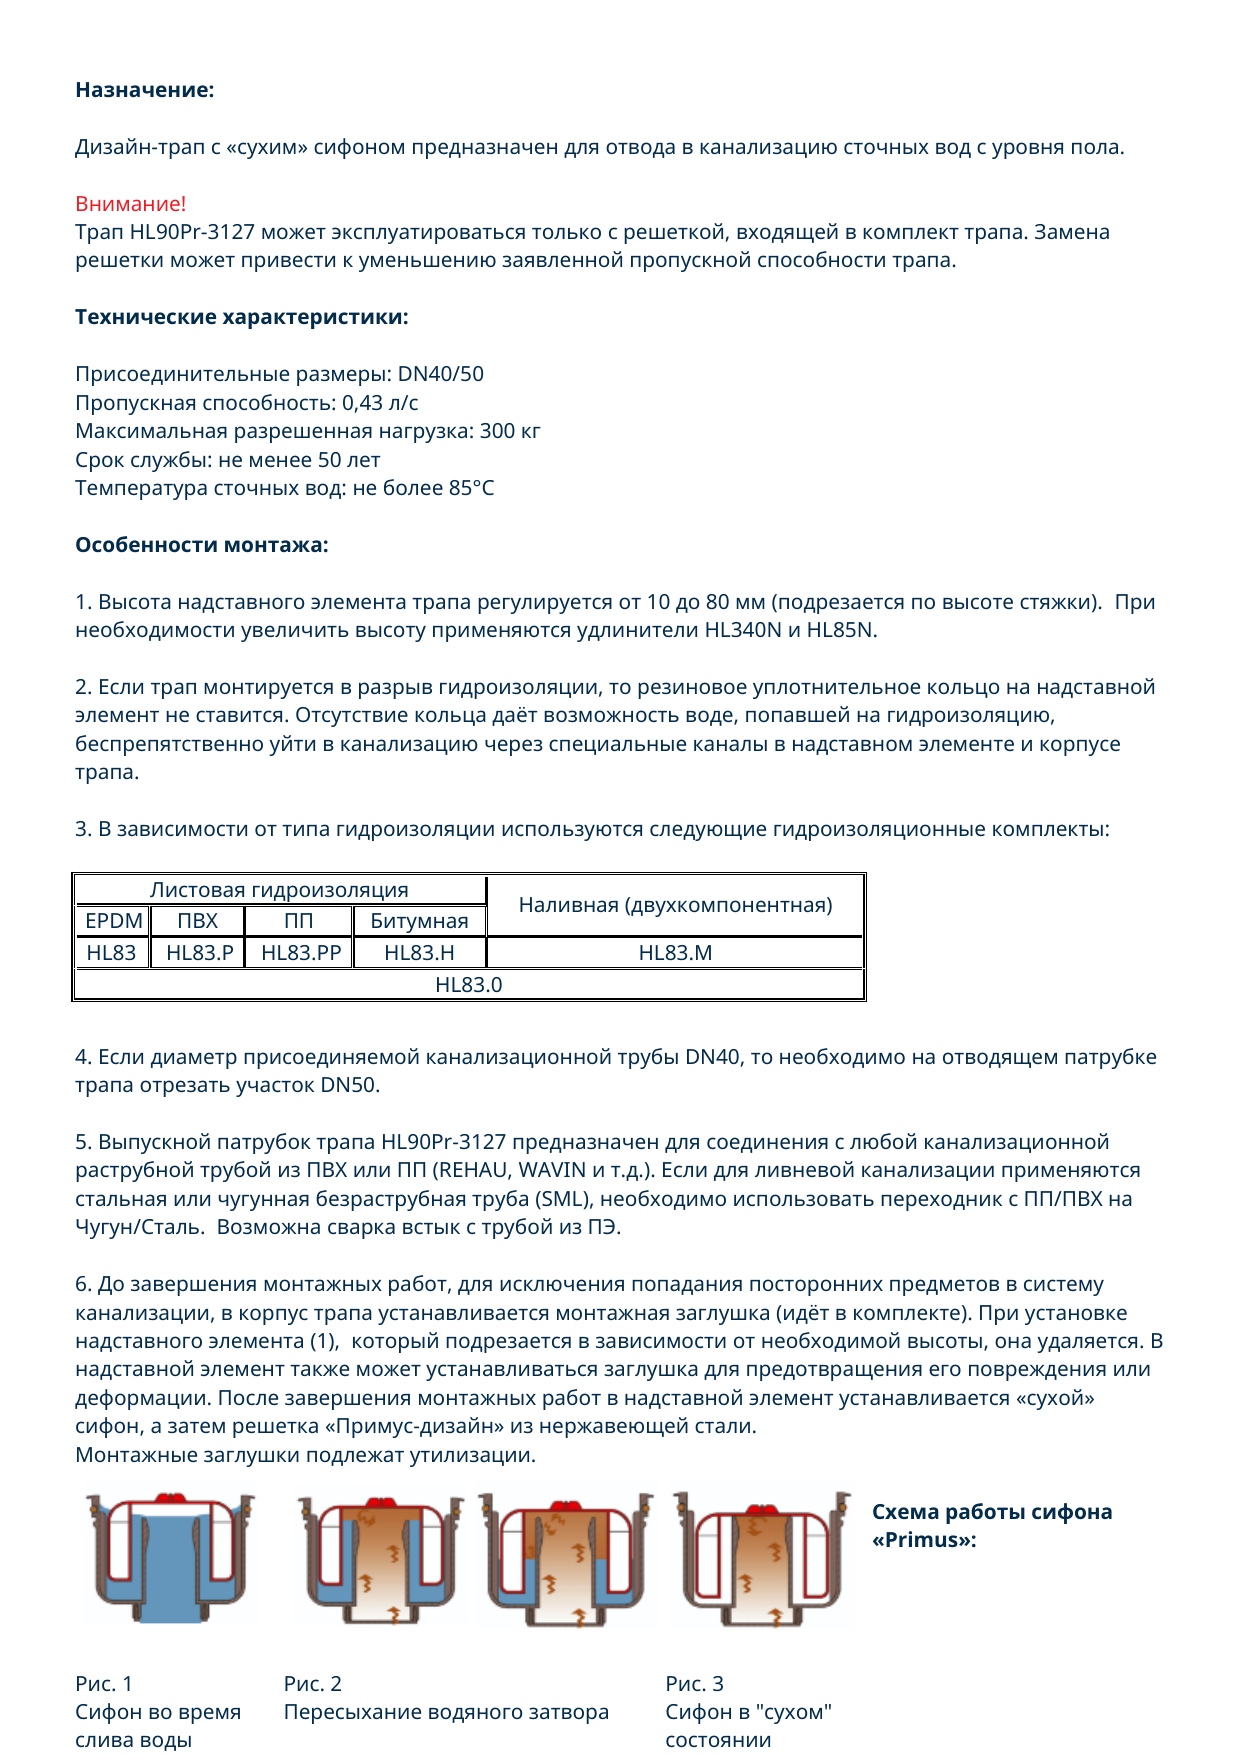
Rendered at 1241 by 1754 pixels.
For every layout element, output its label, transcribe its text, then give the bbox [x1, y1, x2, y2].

table_cell HL83.M [488, 935, 863, 967]
table_header [665, 1473, 867, 1640]
table_cell HL83.PP [246, 938, 351, 967]
table_cell Битумная [355, 907, 485, 935]
table_cell ПВХ [152, 907, 243, 935]
picture [76, 1473, 282, 1641]
table_cell Рис. 3 Сифон в "сухом" состоянии [665, 1640, 867, 1754]
table_cell HL83 [75, 935, 148, 967]
picture [283, 1473, 665, 1640]
table_cell ПП [246, 907, 351, 935]
text 4. Если диаметр присоединяемой канализационной трубы DN40, то необходимо на отводящем патрубке трапа отрезать участок DN50. 5. Выпускной патрубок трапа HL90Pr-3127 предназначен для соединения с любой канализационной раструбной трубой из ПВХ или ПП (REHAU, WAVIN и т.д.). Если для ливневой канализации применяются стальная или чугунная безраструбная труба (SML), необходимо использовать переходник с ПП/ПВХ на Чугун/Сталь. Возможна сварка встык с трубой из ПЭ. 6. До завершения монтажных работ, для исключения попадания посторонних предметов в систему канализации, в корпус трапа устанавливается монтажная заглушка (идёт в комплекте). При установке надставного элемента (1), который подрезается в зависимости от необходимой высоты, она удаляется. В надставной элемент также может устанавливаться заглушка для предотвращения его повреждения или деформации. После завершения монтажных работ в надставной элемент устанавливается «сухой» сифон, а затем решетка «Примус-дизайн» из нержавеющей стали. Монтажные заглушки подлежат утилизации. Схема работы сифона «Primus»: [75, 1042, 1165, 1554]
table_cell HL83.H [355, 938, 485, 967]
table_header Листовая гидроизоляция [75, 875, 486, 903]
table_header Наливная (двухкомпонентная) [486, 875, 863, 935]
table_cell HL83.P [152, 938, 243, 967]
table_cell EPDM [75, 903, 148, 935]
table_cell Рис. 1 Сифон во время слива воды [75, 1640, 283, 1754]
text Назначение: Дизайн-трап с «сухим» сифоном предназначен для отвода в канализацию сточных вод с уровня пола. Внимание! Трап HL90Pr-3127 может эксплуатироваться только с решеткой, входящей в комплект трапа. Замена решетки может привести к уменьшению заявленной пропускной способности трапа. Технические характеристики: Присоединительные размеры: DN40/50 Пропускная способность: 0,43 л/с Максимальная разрешенная нагрузка: 300 кг Срок службы: не менее 50 лет Температура сточных вод: не более 85°С Особенности монтажа: 1. Высота надставного элемента трапа регулируется от 10 до 80 мм (подрезается по высоте стяжки). При необходимости увеличить высоту применяются удлинители HL340N и HL85N. 2. Если трап монтируется в разрыв гидроизоляции, то резиновое уплотнительное кольцо на надставной элемент не ставится. Отсутствие кольца даёт возможность воде, попавшей на гидроизоляцию, беспрепятственно уйти в канализацию через специальные каналы в надставном элементе и корпусе трапа. 3. В зависимости от типа гидроизоляции используются следующие гидроизоляционные комплекты: [75, 75, 1165, 843]
table_cell Рис. 2 Пересыхание водяного затвора [283, 1640, 665, 1754]
table_cell HL83.0 [73, 967, 865, 998]
picture [666, 1481, 867, 1632]
